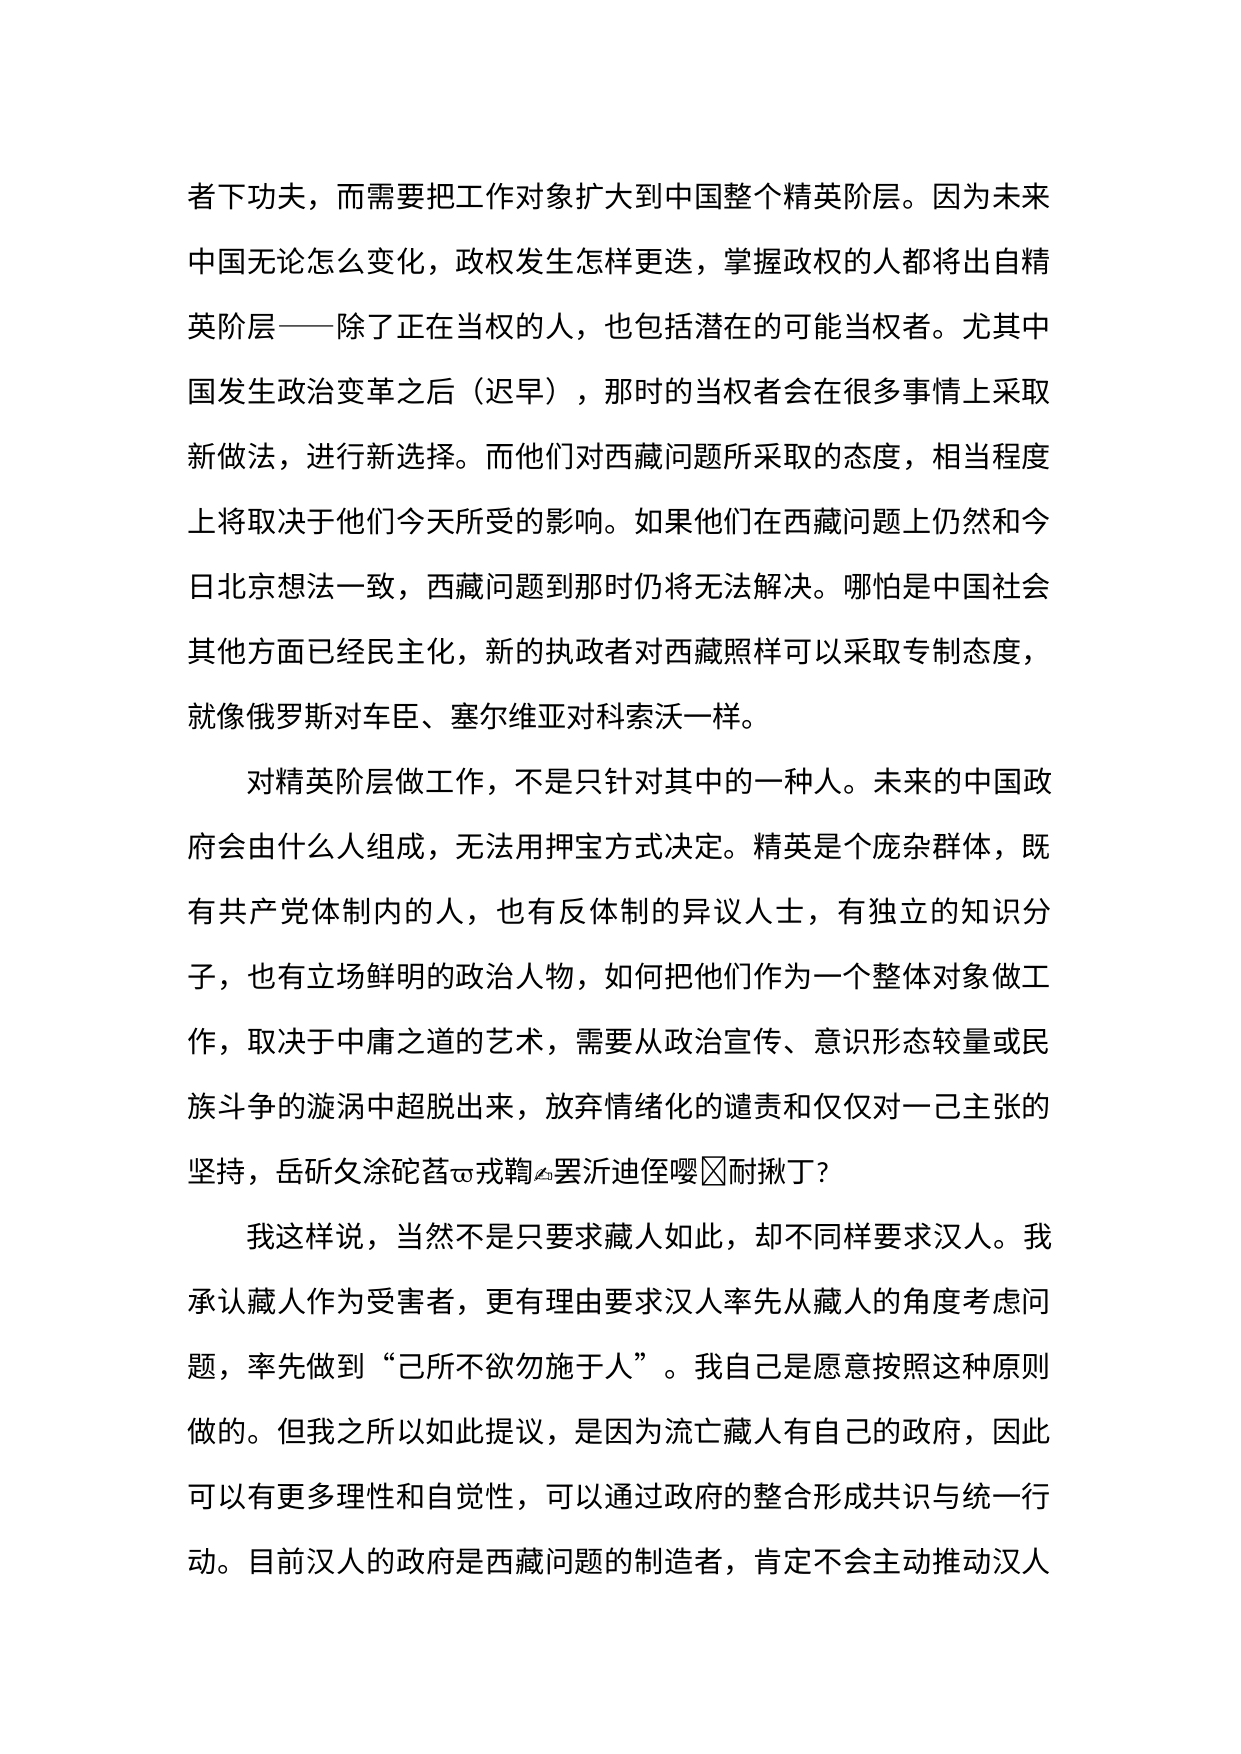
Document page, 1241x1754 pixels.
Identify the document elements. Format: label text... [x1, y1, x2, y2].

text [187, 162, 1053, 747]
text 对精英阶层做工作，不是只针对其中的一种人。未来的中国政府会由什么人组成，无法用押宝方式决定。精英是个庞杂群体，既有共产党体制内的人，也有反体制的异议人士，有独立的知识分子，也有立场鲜明的政治人物，如何把他们作为一个整体对象做工作，取决于中庸之道的艺术，需要从政治宣传、意识形态较量或民族斗争的漩涡中超脱出来，放弃情绪化的谴责和仅仅对一己主张的坚持，岳斫夂涂砣萏戎鞫罢沂迪侄嘤耐揪丁? [187, 747, 1053, 1202]
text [187, 1202, 1053, 1592]
